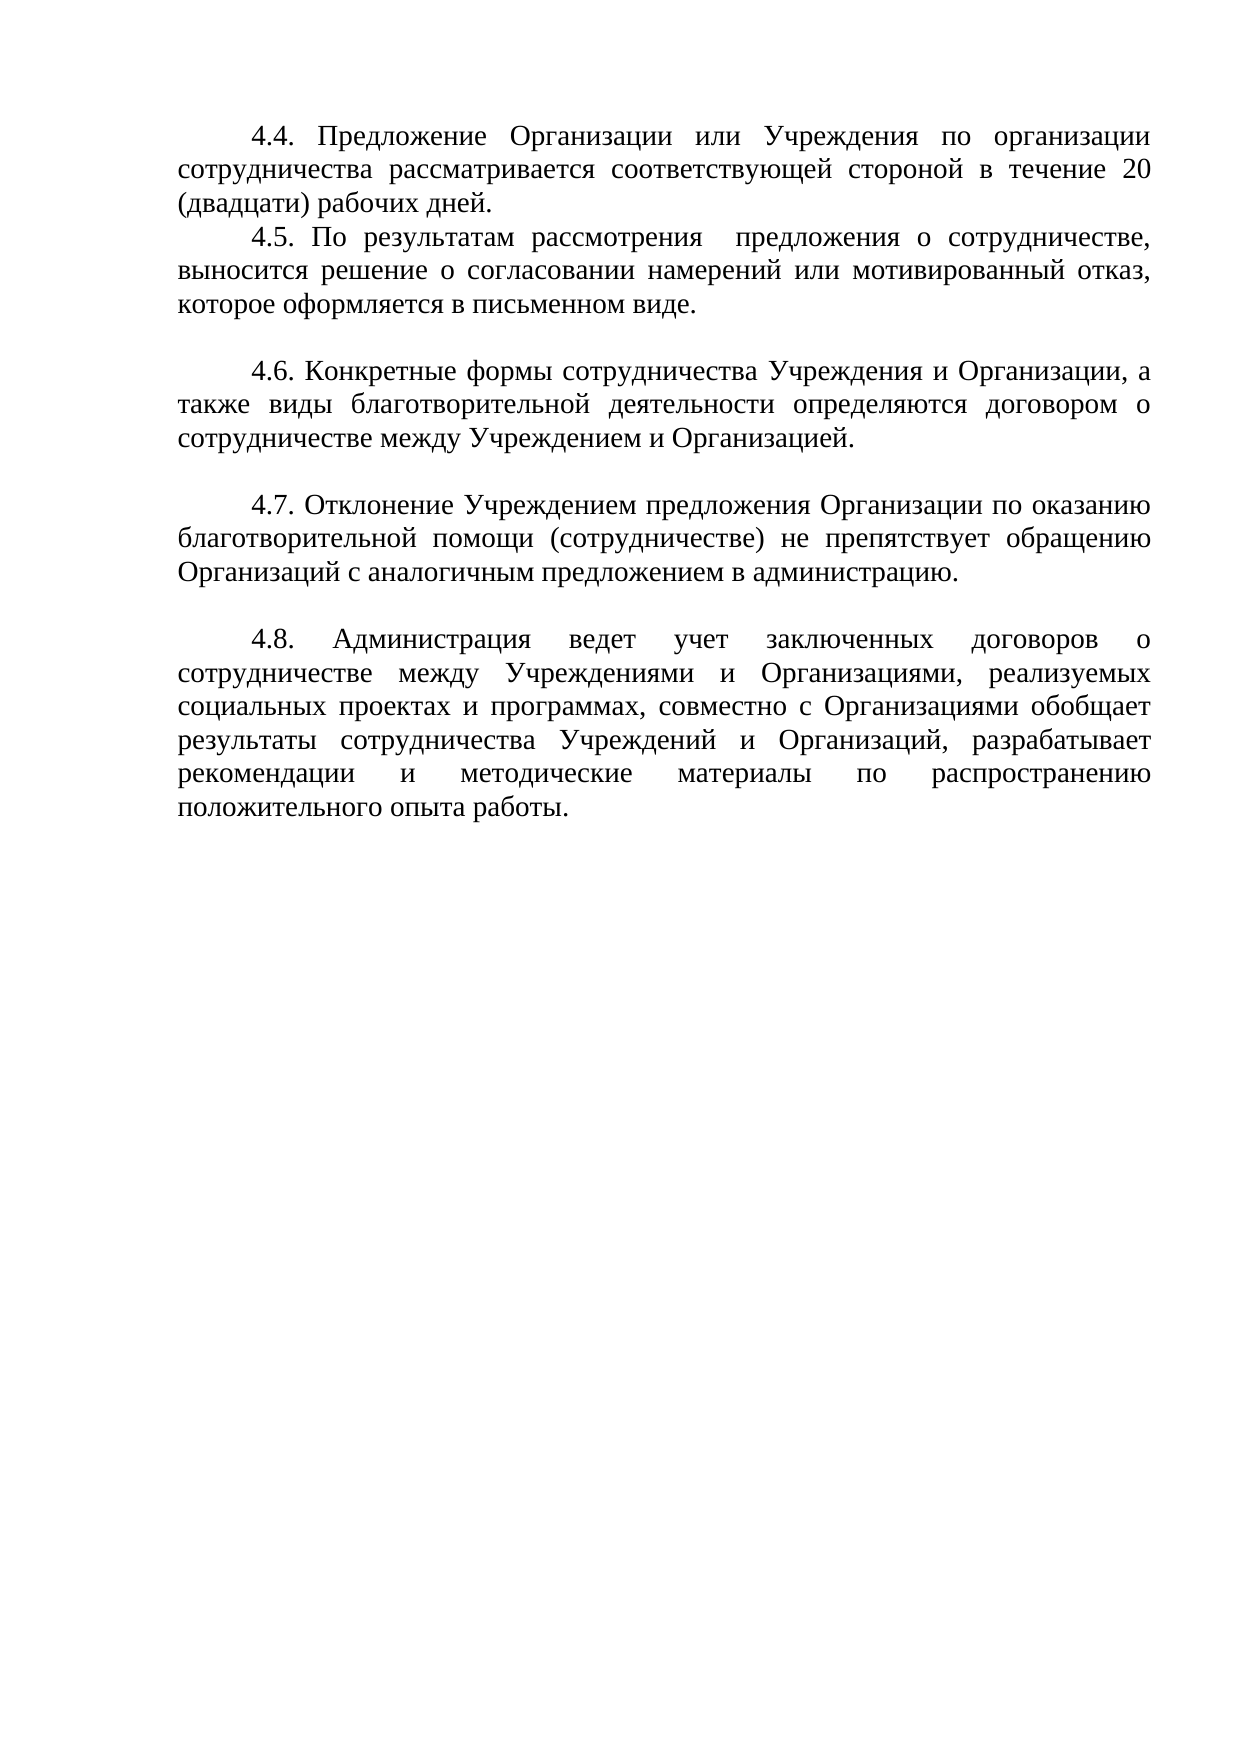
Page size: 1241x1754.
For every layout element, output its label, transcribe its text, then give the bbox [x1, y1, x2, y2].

text 4.4. Предложение Организации или Учреждения по организации сотрудничества рассматривается соответствующей стороной в течение 20 (двадцати) рабочих дней. [177, 118, 1152, 219]
text 4.5. По результатам рассмотрения предложения о сотрудничестве, выносится решение о согласовании намерений или мотивированный отказ, которое оформляется в письменном виде. [177, 219, 1152, 319]
text 4.6. Конкретные формы сотрудничества Учреждения и Организации, а также виды благотворительной деятельности определяются договором о сотрудничестве между Учреждением и Организацией. [177, 353, 1152, 453]
text 4.8. Администрация ведет учет заключенных договоров о сотрудничестве между Учреждениями и Организациями, реализуемых социальных проектах и программах, совместно с Организациями обобщает результаты сотрудничества Учреждений и Организаций, разрабатывает рекомендации и методические материалы по распространению положительного опыта работы. [177, 621, 1152, 822]
text 4.7. Отклонение Учреждением предложения Организации по оказанию благотворительной помощи (сотрудничестве) не препятствует обращению Организаций с аналогичным предложением в администрацию. [177, 487, 1152, 588]
